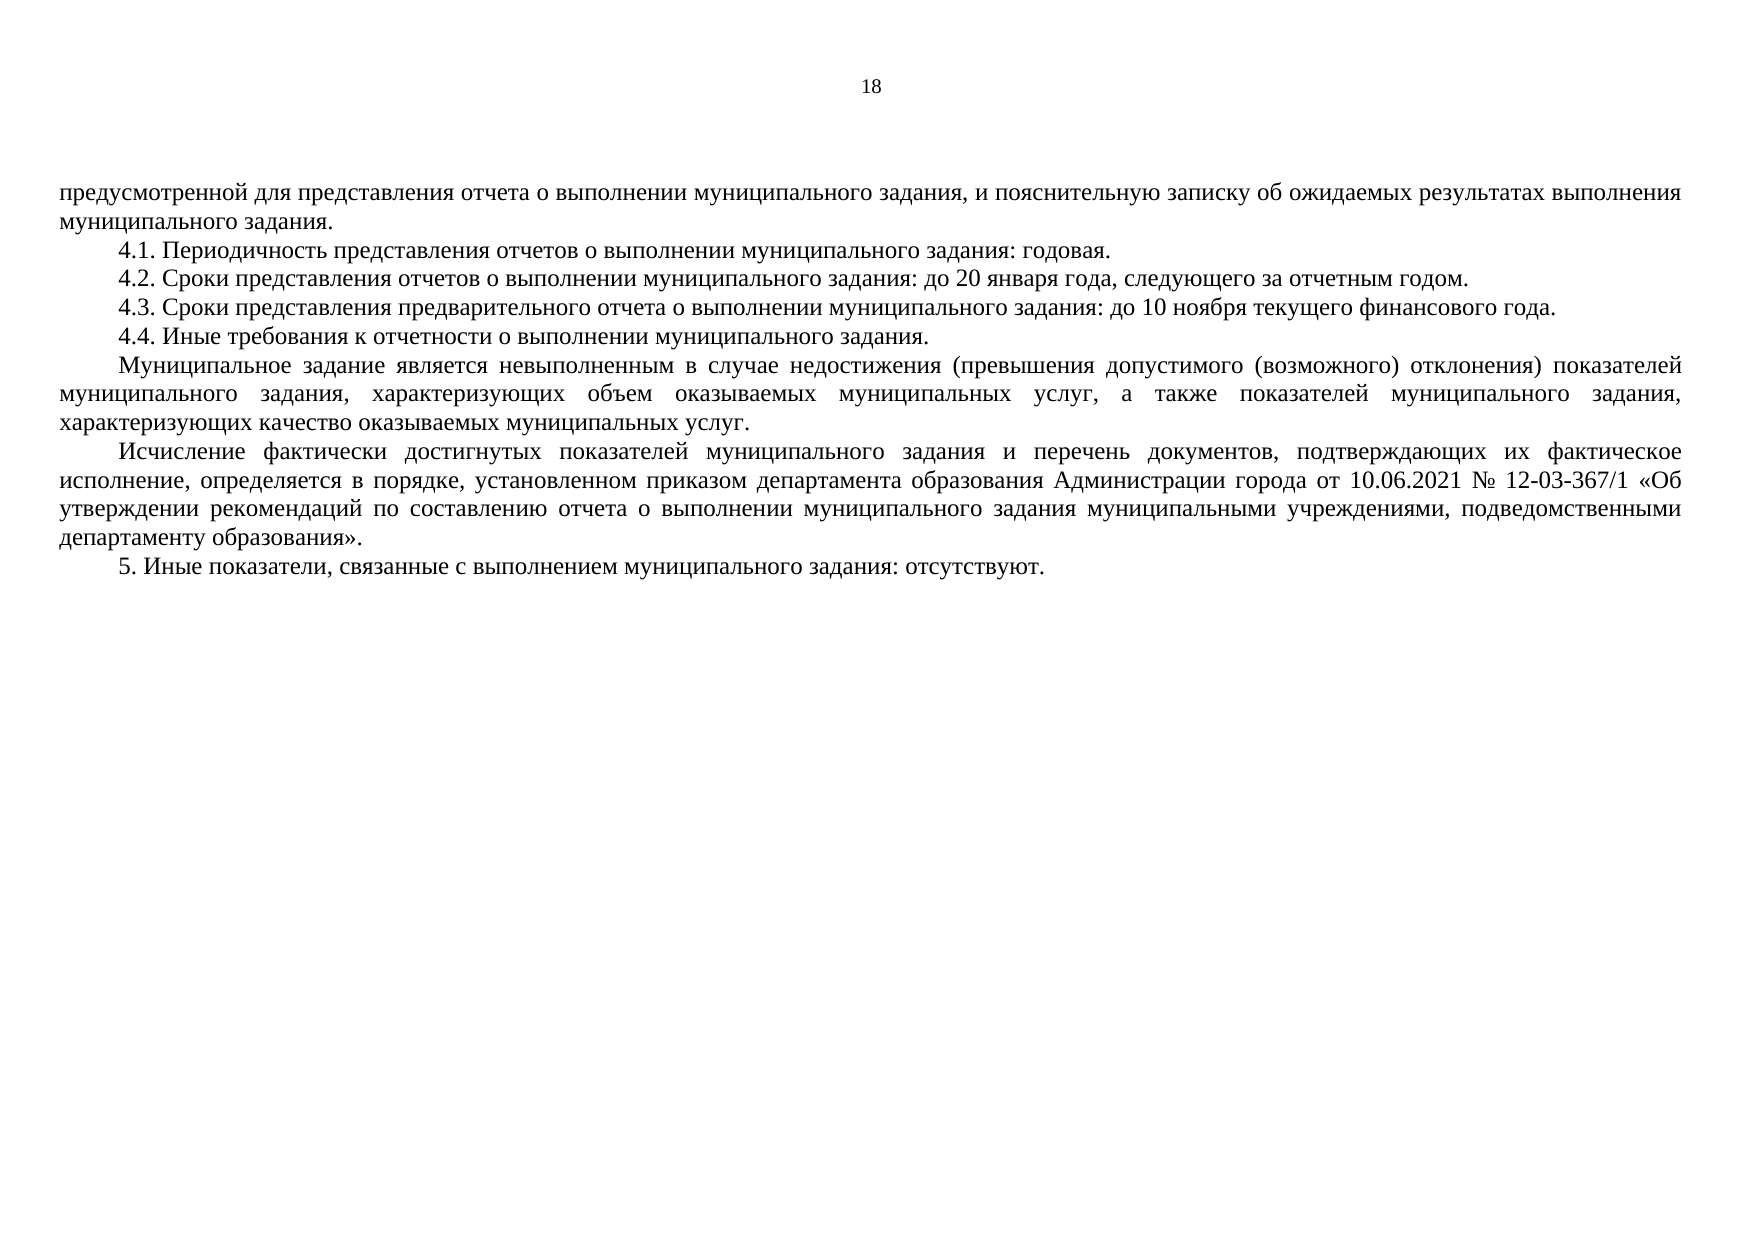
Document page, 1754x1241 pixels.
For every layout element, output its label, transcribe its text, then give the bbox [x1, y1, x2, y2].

text 4.3. Сроки представления предварительного отчета о выполнении муниципального задания: до 10 ноября текущего финансового года. [59, 292, 1683, 321]
text 4.2. Сроки представления отчетов о выполнении муниципального задания: до 20 января года, следующего за отчетным годом. [59, 263, 1683, 292]
text 4.4. Иные требования к отчетности о выполнении муниципального задания. [59, 321, 1683, 350]
text 4.1. Периодичность представления отчетов о выполнении муниципального задания: годовая. [59, 235, 1683, 263]
text Муниципальное задание является невыполненным в случае недостижения (превышения допустимого (возможного) отклонения) показателей муниципального задания, характеризующих объем оказываемых муниципальных услуг, а также показателей муниципального задания, характеризующих качество оказываемых муниципальных услуг. [59, 350, 1683, 436]
text Исчисление фактически достигнутых показателей муниципального задания и перечень документов, подтверждающих их фактическое исполнение, определяется в порядке, установленном приказом департамента образования Администрации города от 10.06.2021 № 12-03-367/1 «Об утверждении рекомендаций по составлению отчета о выполнении муниципального задания муниципальными учреждениями, подведомственными департаменту образования». [59, 436, 1683, 551]
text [59, 177, 1683, 235]
text 5. Иные показатели, связанные с выполнением муниципального задания: отсутствуют. [59, 551, 1683, 580]
